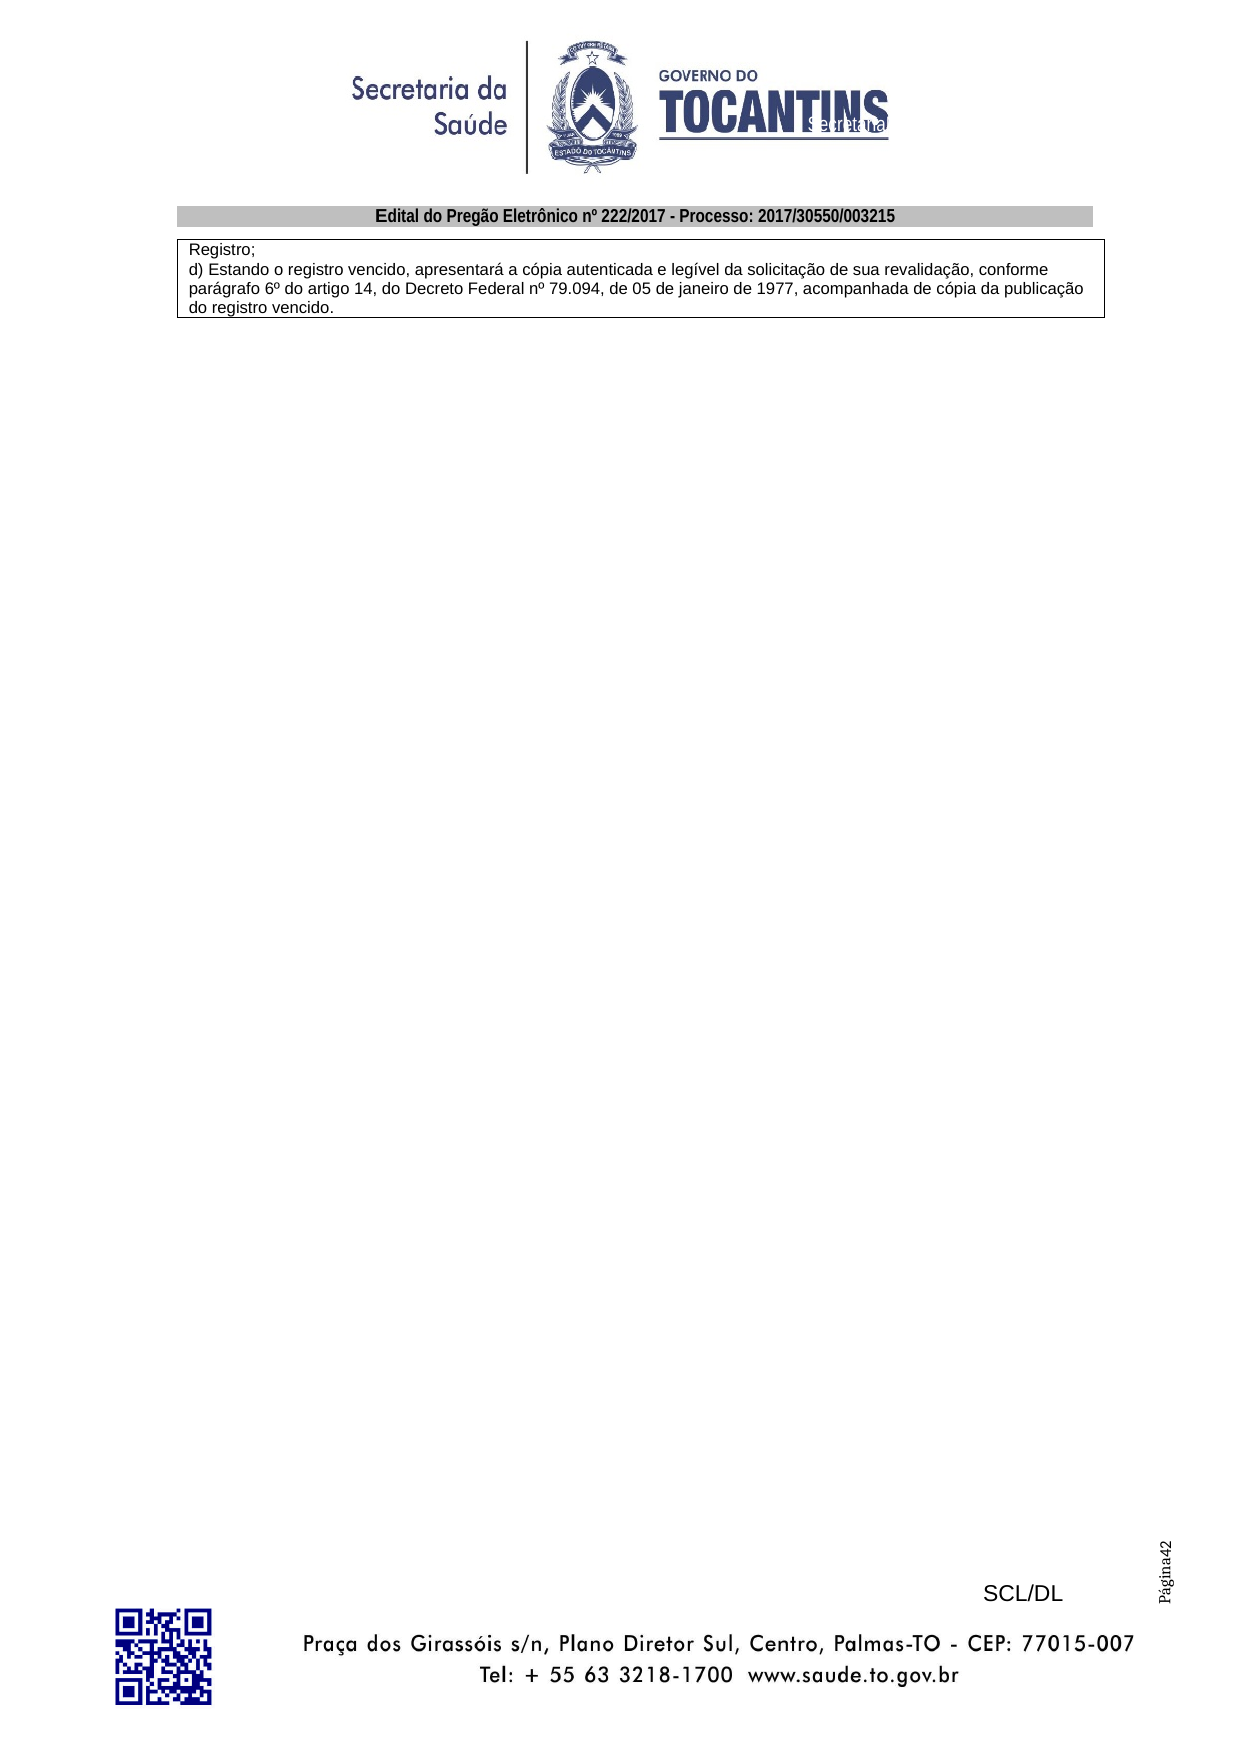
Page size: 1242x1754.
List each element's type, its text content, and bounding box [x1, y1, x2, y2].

picture [111, 1604, 1134, 1709]
picture [0, 0, 1154, 189]
